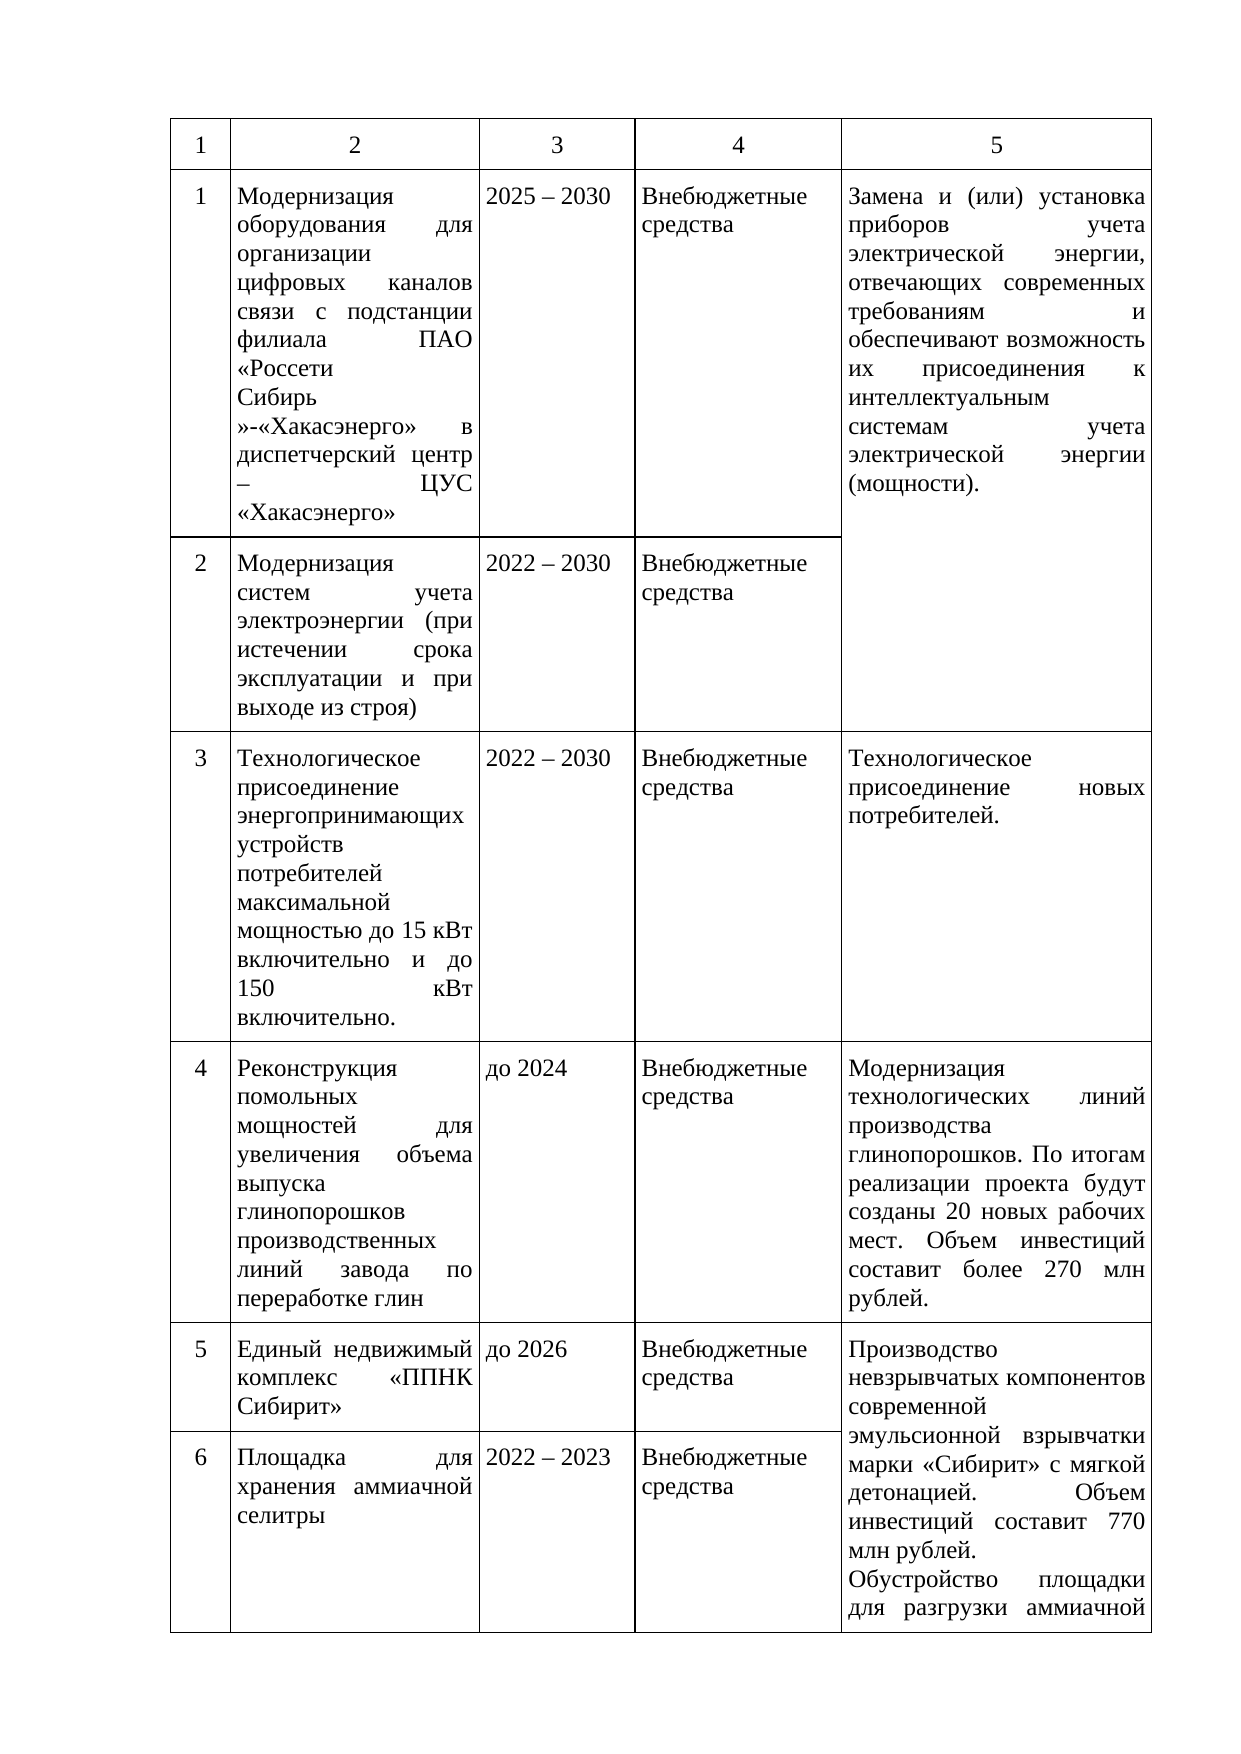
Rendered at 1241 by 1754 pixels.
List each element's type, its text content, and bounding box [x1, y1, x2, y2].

table_cell Модернизация оборудования для организации цифровых каналов связи с подстанции филиала ПАО «Россети Сибирь»-«Хакасэнерго» в диспетчерский центр – ЦУС «Хакасэнерго» [231, 170, 479, 536]
table_cell 2022 – 2030 [480, 538, 634, 731]
table_cell Технологическое присоединение новых потребителей. [842, 732, 1151, 1041]
table_cell 2 [171, 538, 230, 731]
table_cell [636, 1432, 841, 1632]
table_cell 3 [480, 119, 634, 169]
table_cell 4 [171, 1042, 230, 1322]
table_cell Внебюджетные средства [636, 538, 841, 731]
table_cell до 2024 [480, 1042, 634, 1322]
table_cell Технологическое присоединение энергопринимающих устройств потребителей максимальной мощностью до 15 кВт включительно и до 150 кВт включительно. [231, 732, 479, 1041]
table_cell Внебюджетные средства [636, 1323, 841, 1431]
table_cell Внебюджетные средства [636, 732, 841, 1041]
table_cell Внебюджетные средства [636, 1042, 841, 1322]
table_cell 2025 – 2030 [480, 170, 634, 536]
table_cell 6 [171, 1432, 230, 1632]
table_cell 3 [171, 732, 230, 1041]
table_cell 2022 – 2030 [480, 732, 634, 1041]
table_cell 4 [636, 119, 841, 169]
table_cell 1 [171, 119, 230, 169]
table_cell Модернизация технологических линий производства глинопорошков. По итогам реализации проекта будут созданы 20 новых рабочих мест. Объем инвестиций составит более 270 млн рублей. [842, 1042, 1151, 1322]
table_cell до 2026 [480, 1323, 634, 1431]
table_cell Модернизация систем учета электроэнергии (при истечении срока эксплуатации и при выходе из строя) [231, 538, 479, 731]
table_cell Единый недвижимый комплекс «ППНК Сибирит» [231, 1323, 479, 1431]
table_cell 5 [842, 119, 1151, 169]
table_cell 2 [231, 119, 479, 169]
table_cell 2022 – 2023 [480, 1432, 634, 1632]
table_cell Реконструкция помольных мощностей для увеличения объема выпуска глинопорошков производственных линий завода по переработке глин [231, 1042, 479, 1322]
table_cell 5 [171, 1323, 230, 1431]
table_cell 1 [171, 170, 230, 536]
table_cell Внебюджетные средства [636, 170, 841, 536]
table_cell Замена и (или) установка приборов учета электрической энергии, отвечающих современных требованиям и обеспечивают возможность их присоединения к интеллектуальным системам учета электрической энергии (мощности). [842, 170, 1151, 731]
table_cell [231, 1432, 479, 1632]
table_cell Производство невзрывчатых компонентов современной эмульсионной взрывчатки марки «Сибирит» с мягкой детонацией. Объем инвестиций составит 770 млн рублей. Обустройство площадки для разгрузки аммиачной селитры. Объем инвестиций составит 30 млн рублей. По итогам реализации двух проектов будут созданы 43 новых рабочих места. [842, 1323, 1151, 1632]
